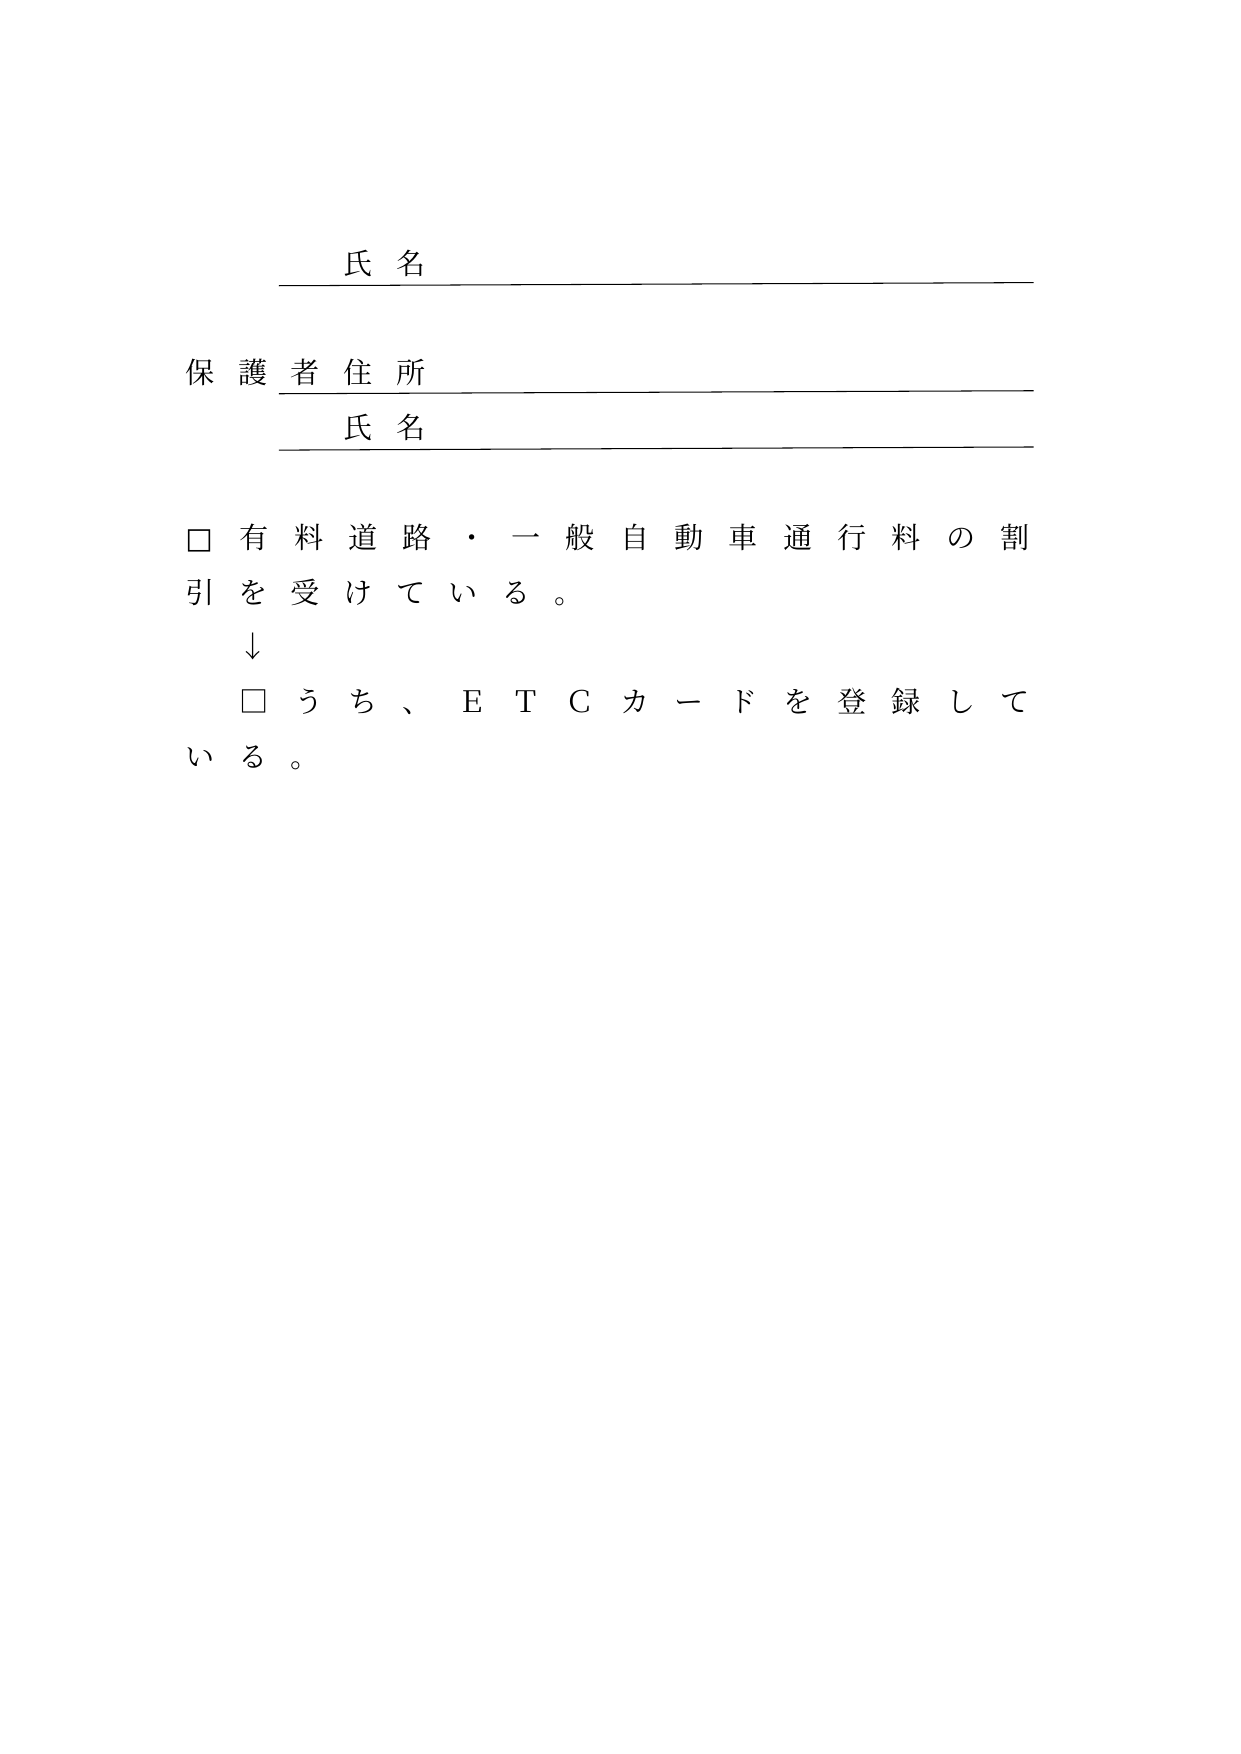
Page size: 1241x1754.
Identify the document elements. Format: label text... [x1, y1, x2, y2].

text 氏名 [185, 399, 1055, 453]
text □うち、ＥＴＣカードを登録している。 [185, 673, 1055, 782]
text 氏名 [185, 234, 1055, 289]
text ↓ [185, 618, 1055, 673]
text 保護者住所 [185, 344, 1055, 399]
text □有料道路・一般自動車通行料の割引を受けている。 [185, 508, 1055, 618]
